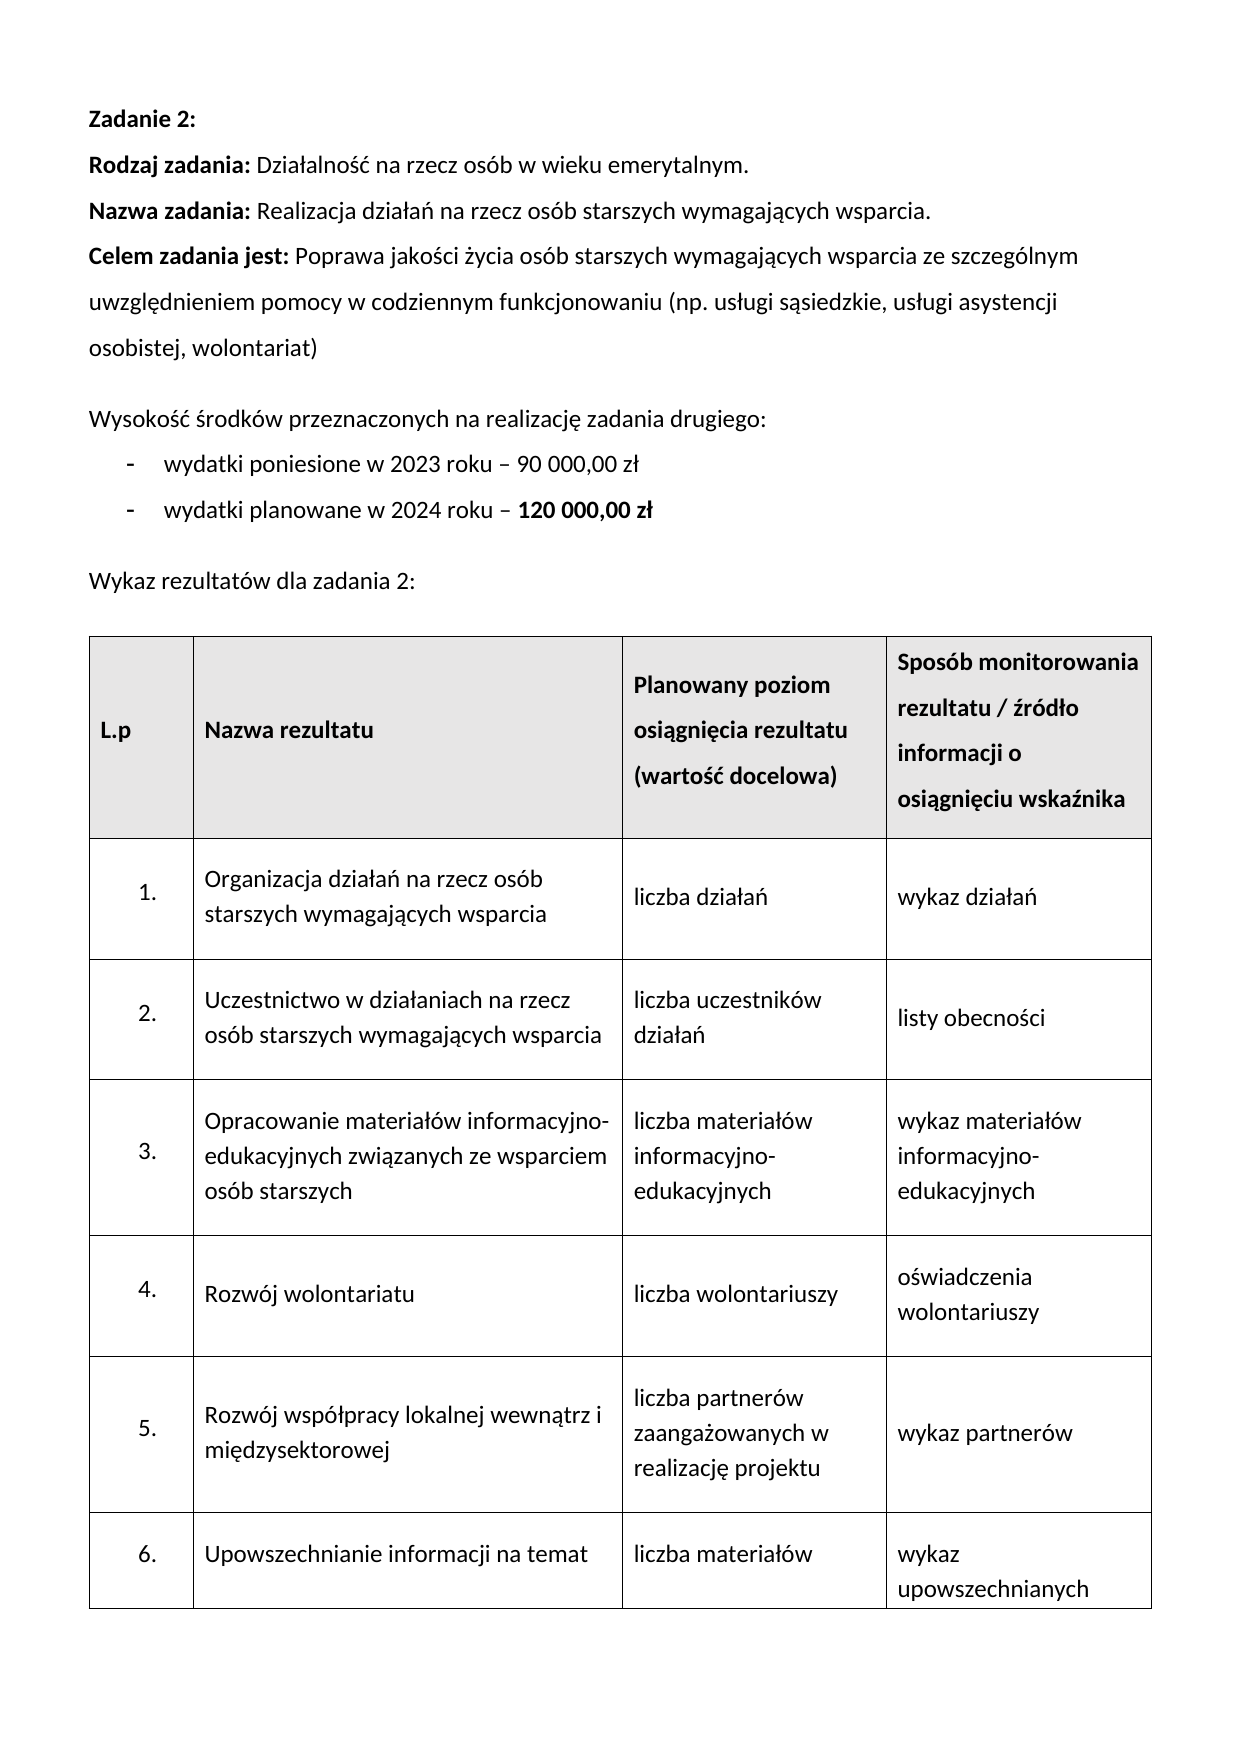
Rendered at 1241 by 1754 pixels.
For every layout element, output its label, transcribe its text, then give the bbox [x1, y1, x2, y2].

table_cell wykaz materiałów informacyjno-edukacyjnych [887, 1080, 1151, 1235]
table_cell [90, 839, 193, 958]
table_cell Rozwój wolontariatu [194, 1236, 622, 1356]
table_cell Opracowanie materiałów informacyjno-edukacyjnych związanych ze wsparciem osób starszych [194, 1080, 622, 1235]
table_cell [90, 1236, 193, 1356]
text Wykaz rezultatów dla zadania 2: [89, 565, 1152, 595]
list wydatki planowane w 2024 roku – 120 000,00 zł [126, 494, 1152, 525]
table_cell Rozwój współpracy lokalnej wewnątrz i międzysektorowej [194, 1357, 622, 1512]
table_header Nazwa rezultatu [194, 637, 622, 838]
table_header Sposób monitorowania rezultatu / źródło informacji o osiągnięciu wskaźnika [887, 637, 1151, 838]
table_cell Organizacja działań na rzecz osób starszych wymagających wsparcia [194, 839, 622, 958]
table_cell oświadczenia wolontariuszy [887, 1236, 1151, 1356]
table_cell [90, 1080, 193, 1235]
table_cell liczba działań [623, 839, 886, 958]
table_cell liczba partnerów zaangażowanych w realizację projektu [623, 1357, 886, 1512]
table_cell [90, 1357, 193, 1512]
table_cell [194, 1513, 622, 1608]
text Rodzaj zadania: Działalność na rzecz osób w wieku emerytalnym. [89, 149, 1152, 179]
table_cell wykaz upowszechnianych informacji [887, 1513, 1151, 1608]
table_header Planowany poziom osiągnięcia rezultatu (wartość docelowa) [623, 637, 886, 838]
table_cell wykaz działań [887, 839, 1151, 958]
text Nazwa zadania: Realizacja działań na rzecz osób starszych wymagających wsparcia. [89, 195, 1152, 225]
table_cell [90, 1513, 193, 1608]
text Celem zadania jest: Poprawa jakości życia osób starszych wymagających wsparcia ze szczególnym uwzględnieniem pomocy w codziennym funkcjonowaniu (np. usługi sąsiedzkie, usługi asystencji osobistej, wolontariat) [89, 241, 1152, 362]
table_cell liczba uczestników działań [623, 960, 886, 1079]
table_cell Uczestnictwo w działaniach na rzecz osób starszych wymagających wsparcia [194, 960, 622, 1079]
table_cell liczba materiałów informacyjno-edukacyjnych [623, 1080, 886, 1235]
table_cell [90, 960, 193, 1079]
table_cell listy obecności [887, 960, 1151, 1079]
table_cell wykaz partnerów [887, 1357, 1151, 1512]
table_cell liczba wolontariuszy [623, 1236, 886, 1356]
text Wysokość środków przeznaczonych na realizację zadania drugiego: [89, 403, 1152, 433]
table_header L.p [90, 637, 193, 838]
list wydatki poniesione w 2023 roku – 90 000,00 zł [126, 448, 1152, 479]
list Zadanie 2: [89, 103, 1152, 134]
table_cell liczba materiałów informacyjnych [623, 1513, 886, 1608]
